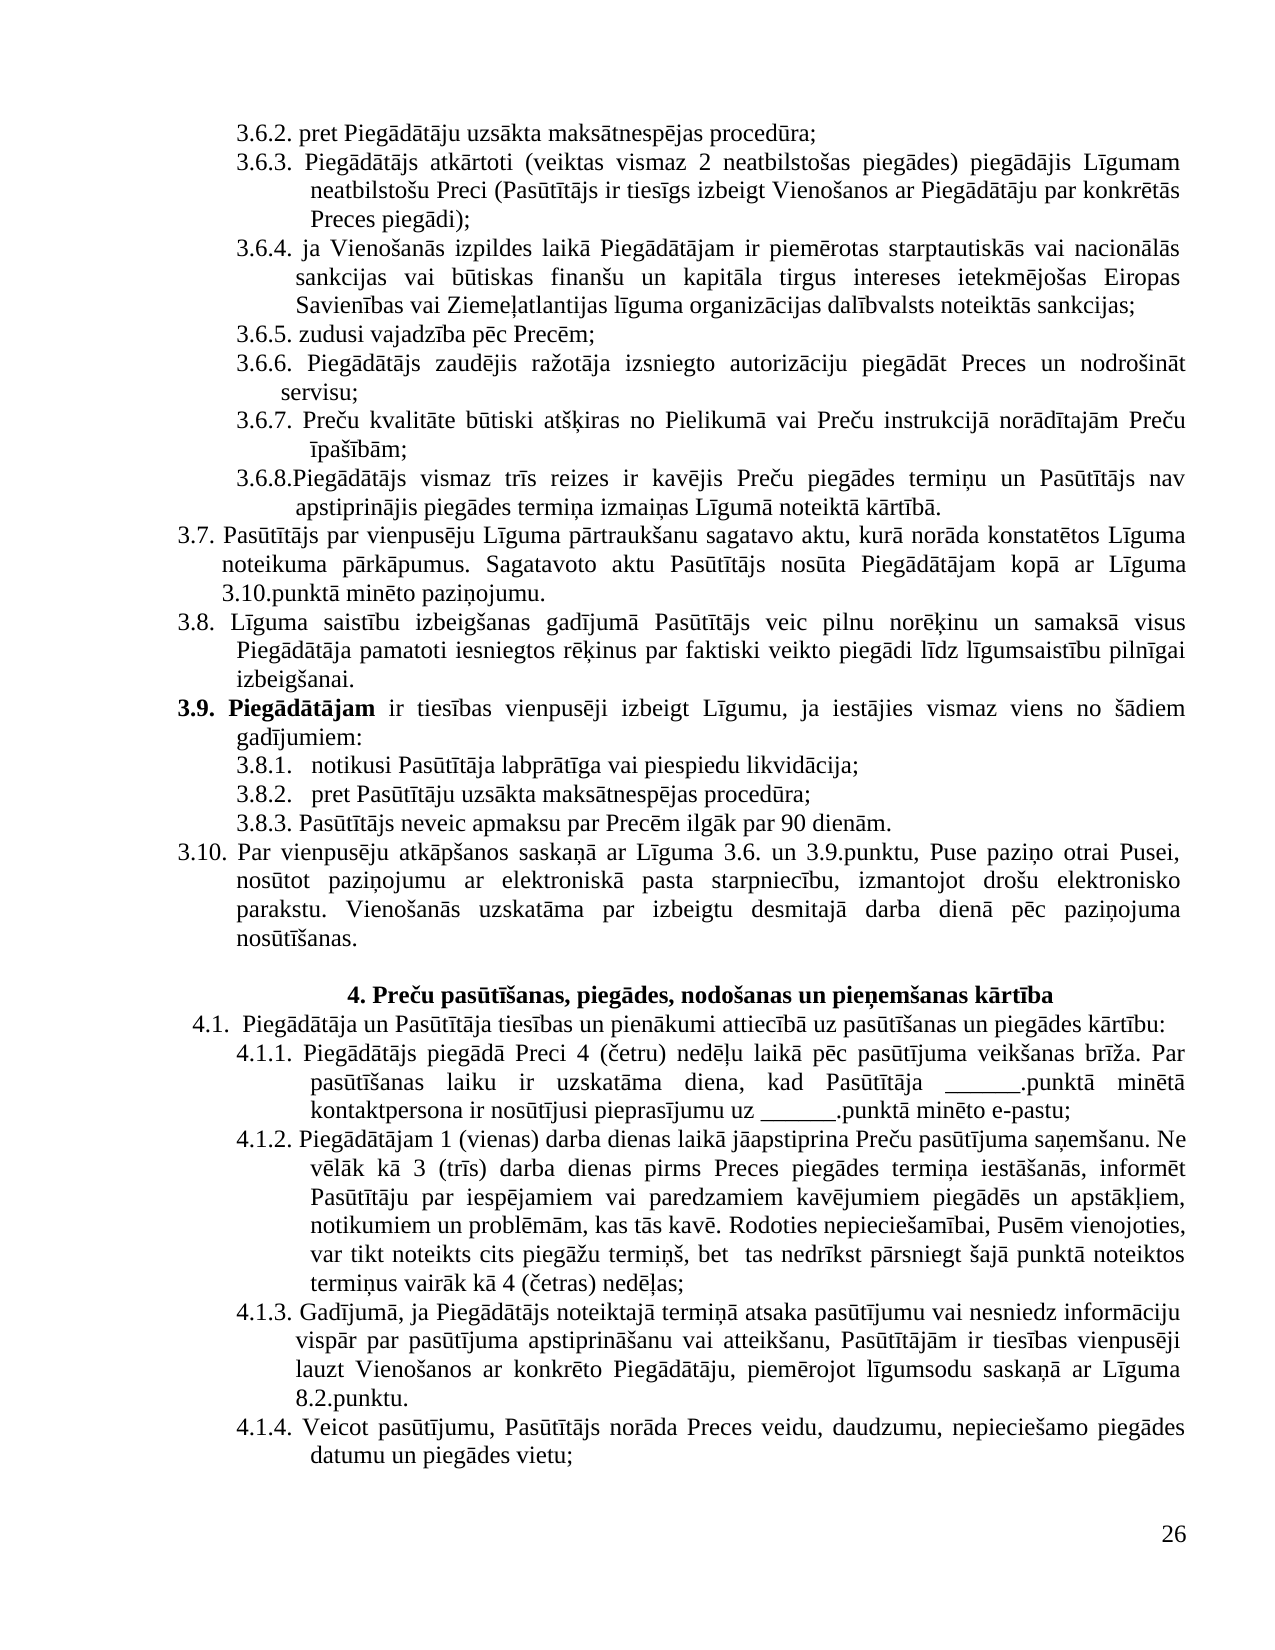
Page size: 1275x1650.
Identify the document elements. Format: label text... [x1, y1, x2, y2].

text 3.8. Līguma saistību izbeigšanas gadījumā Pasūtītājs veic pilnu norēķinu un samaksā visus Piegādātāja pamatoti iesniegtos rēķinus par faktiski veikto piegādi līdz līgumsaistību pilnīgai izbeigšanai. [177, 607, 1187, 693]
text 4.1. Piegādātāja un Pasūtītāja tiesības un pienākumi attiecībā uz pasūtīšanas un piegādes kārtību: [192, 1009, 1186, 1038]
text 4.1.2. Piegādātājam 1 (vienas) darba dienas laikā jāapstiprina Preču pasūtījuma saņemšanu. Ne vēlāk kā 3 (trīs) darba dienas pirms Preces piegādes termiņa iestāšanās, informēt Pasūtītāju par iespējamiem vai paredzamiem kavējumiem piegādēs un apstākļiem, notikumiem un problēmām, kas tās kavē. Rodoties nepieciešamībai, Pusēm vienojoties, var tikt noteikts cits piegāžu termiņš, bet tas nedrīkst pārsniegt šajā punktā noteiktos termiņus vairāk kā 4 (četras) nedēļas; [236, 1124, 1186, 1297]
text 4.1.4. Veicot pasūtījumu, Pasūtītājs norāda Preces veidu, daudzumu, nepieciešamo piegādes datumu un piegādes vietu; [236, 1412, 1186, 1469]
text 3.10. Par vienpusēju atkāpšanos saskaņā ar Līguma 3.6. un 3.9.punktu, Puse paziņo otrai Pusei, nosūtot paziņojumu ar elektroniskā pasta starpniecību, izmantojot drošu elektronisko parakstu. Vienošanās uzskatāma par izbeigtu desmitajā darba dienā pēc paziņojuma nosūtīšanas. [177, 837, 1181, 952]
text 3.8.1. notikusi Pasūtītāja labprātīga vai piespiedu likvidācija; [236, 751, 1187, 779]
text 3.8.3. Pasūtītājs neveic apmaksu par Precēm ilgāk par 90 dienām. [236, 808, 1187, 837]
text 3.8.2. pret Pasūtītāju uzsākta maksātnespējas procedūra; [236, 779, 1187, 808]
text 4.1.1. Piegādātājs piegādā Preci 4 (četru) nedēļu laikā pēc pasūtījuma veikšanas brīža. Par pasūtīšanas laiku ir uzskatāma diena, kad Pasūtītāja ______.punktā minētā kontaktpersona ir nosūtījusi pieprasījumu uz ______.punktā minēto e-pastu; [236, 1038, 1186, 1124]
text 3.9. Piegādātājam ir tiesības vienpusēji izbeigt Līgumu, ja iestājies vismaz viens no šādiem gadījumiem: [177, 693, 1187, 751]
text 3.7. Pasūtītājs par vienpusēju Līguma pārtraukšanu sagatavo aktu, kurā norāda konstatētos Līguma noteikuma pārkāpumus. Sagatavoto aktu Pasūtītājs nosūta Piegādātājam kopā ar Līguma 3.10.punktā minēto paziņojumu. [177, 521, 1187, 607]
text 3.6.8.Piegādātājs vismaz trīs reizes ir kavējis Preču piegādes termiņu un Pasūtītājs nav apstiprinājis piegādes termiņa izmaiņas Līgumā noteiktā kārtībā. [236, 463, 1187, 521]
text 3.6.7. Preču kvalitāte būtiski atšķiras no Pielikumā vai Preču instrukcijā norādītajām Preču īpašībām; [236, 406, 1187, 463]
text 4. Preču pasūtīšanas, piegādes, nodošanas un pieņemšanas kārtība [215, 981, 1186, 1009]
text 3.6.4. ja Vienošanās izpildes laikā Piegādātājam ir piemērotas starptautiskās vai nacionālās sankcijas vai būtiskas finanšu un kapitāla tirgus intereses ietekmējošas Eiropas Savienības vai Ziemeļatlantijas līguma organizācijas dalībvalsts noteiktās sankcijas; [236, 233, 1181, 319]
text 3.6.2. pret Piegādātāju uzsākta maksātnespējas procedūra; [236, 118, 1187, 147]
text 3.6.3. Piegādātājs atkārtoti (veiktas vismaz 2 neatbilstošas piegādes) piegādājis Līgumam neatbilstošu Preci (Pasūtītājs ir tiesīgs izbeigt Vienošanos ar Piegādātāju par konkrētās Preces piegādi); [236, 147, 1181, 233]
text 3.6.5. zudusi vajadzība pēc Precēm; [236, 319, 1187, 348]
text 4.1.3. Gadījumā, ja Piegādātājs noteiktajā termiņā atsaka pasūtījumu vai nesniedz informāciju vispār par pasūtījuma apstiprināšanu vai atteikšanu, Pasūtītājām ir tiesības vienpusēji lauzt Vienošanos ar konkrēto Piegādātāju, piemērojot līgumsodu saskaņā ar Līguma 8.2.punktu. [236, 1297, 1181, 1412]
text 3.6.6. Piegādātājs zaudējis ražotāja izsniegto autorizāciju piegādāt Preces un nodrošināt servisu; [236, 348, 1187, 406]
